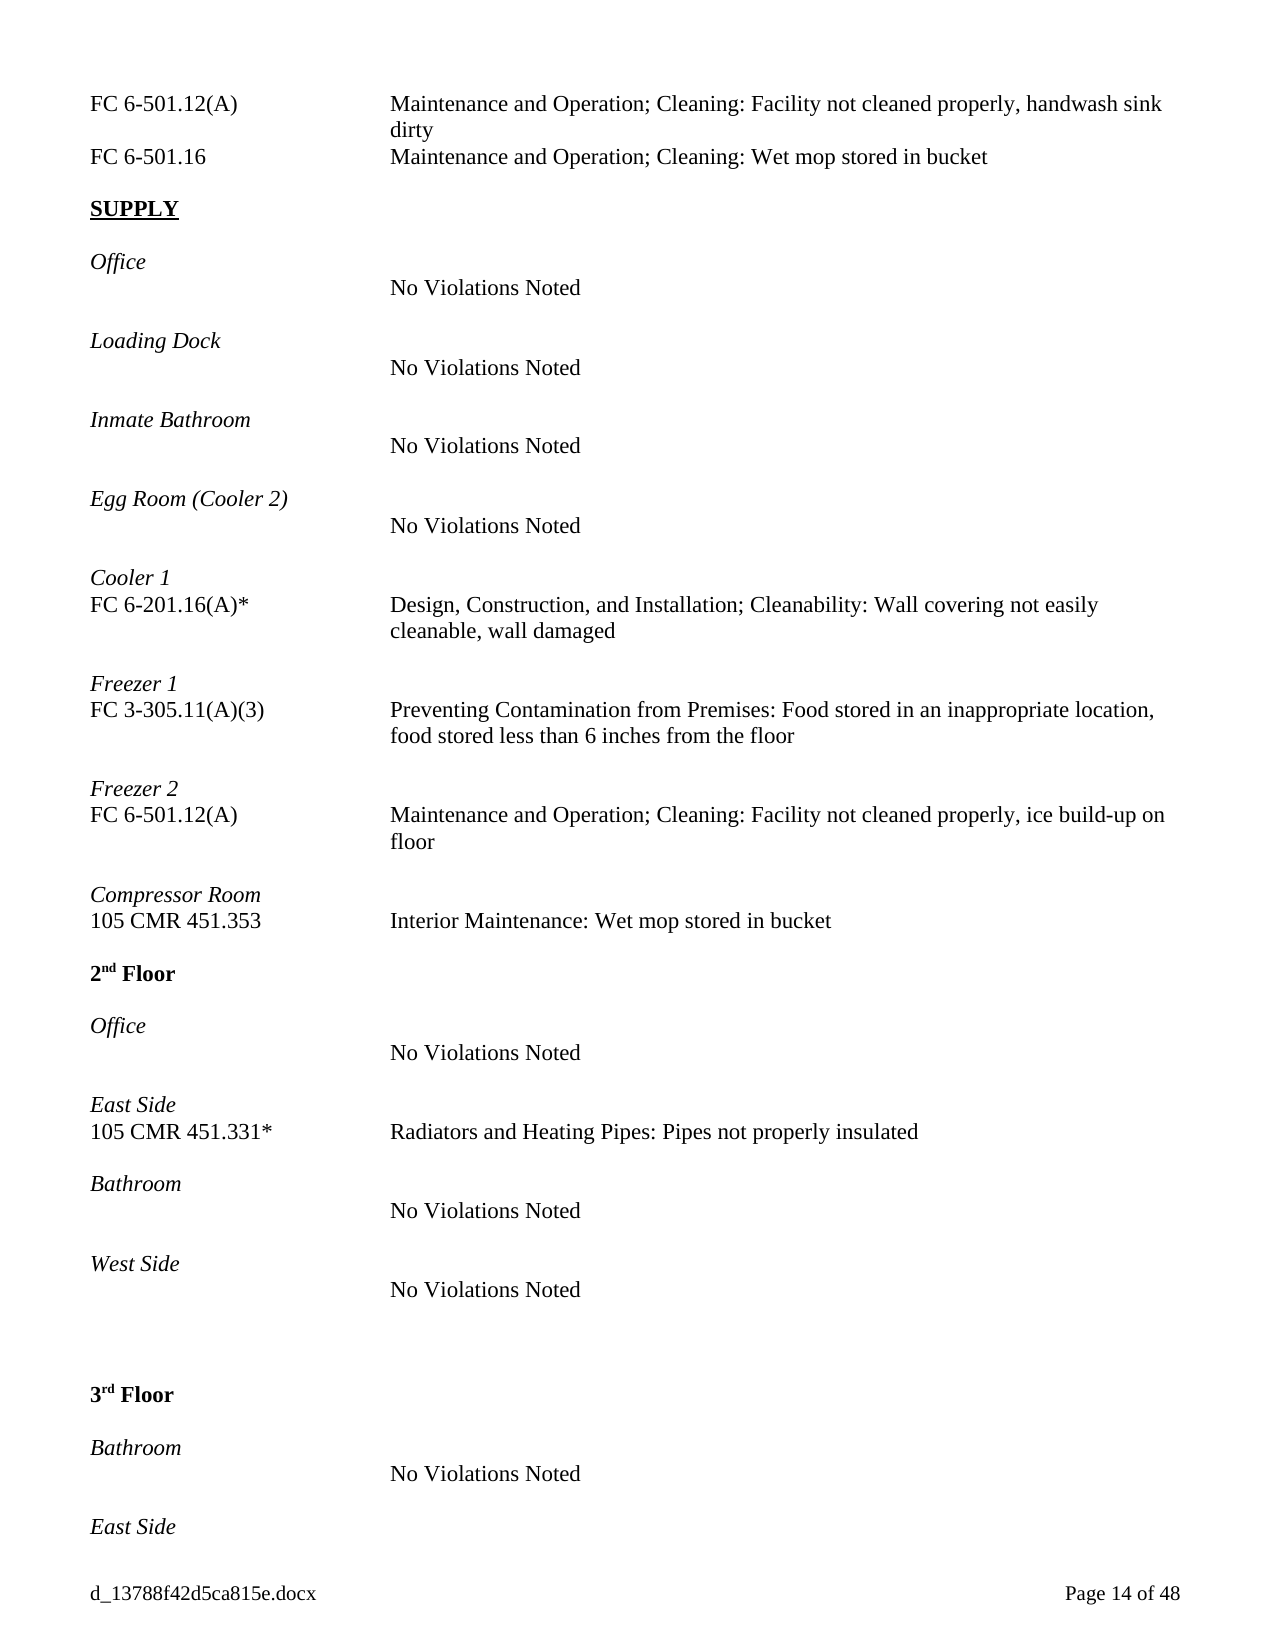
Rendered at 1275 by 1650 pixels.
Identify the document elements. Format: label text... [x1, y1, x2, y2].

text No Violations Noted [90, 274, 1185, 301]
text Freezer 2 [90, 775, 1185, 802]
text 2nd Floor [90, 960, 1185, 986]
text West Side [90, 1249, 1185, 1276]
text FC 6-201.16(A)* Design, Construction, and Installation; Cleanability: Wall covering not easily cleanable, wall damaged [90, 591, 1185, 643]
text Bathroom [90, 1434, 1185, 1460]
text FC 3-305.11(A)(3) Preventing Contamination from Premises: Food stored in an inappropriate location, food stored less than 6 inches from the floor [90, 696, 1185, 749]
text Cooler 1 [90, 564, 1185, 591]
text Office [90, 248, 1185, 274]
text Inmate Bathroom [90, 406, 1185, 433]
text 3rd Floor [90, 1381, 1185, 1408]
text FC 6-501.12(A) Maintenance and Operation; Cleaning: Facility not cleaned properly, ice build-up on floor [90, 802, 1185, 854]
text No Violations Noted [90, 1039, 1185, 1065]
text No Violations Noted [90, 1276, 1185, 1302]
text No Violations Noted [90, 512, 1185, 538]
text No Violations Noted [90, 1460, 1185, 1487]
text Freezer 1 [90, 670, 1185, 696]
text Loading Dock [90, 327, 1185, 353]
text No Violations Noted [90, 1197, 1185, 1223]
text Egg Room (Cooler 2) [90, 485, 1185, 512]
text Office [90, 1012, 1185, 1039]
text East Side [90, 1513, 1185, 1539]
text 105 CMR 451.353 Interior Maintenance: Wet mop stored in bucket [90, 907, 1185, 933]
text FC 6-501.16 Maintenance and Operation; Cleaning: Wet mop stored in bucket [90, 143, 1185, 169]
text FC 6-501.12(A) Maintenance and Operation; Cleaning: Facility not cleaned properly, handwash sink dirty [90, 90, 1185, 143]
text No Violations Noted [90, 353, 1185, 380]
text Bathroom [90, 1171, 1185, 1197]
text 105 CMR 451.331* Radiators and Heating Pipes: Pipes not properly insulated [90, 1118, 1185, 1144]
text Compressor Room [90, 881, 1185, 907]
text East Side [90, 1091, 1185, 1118]
text SUPPLY [90, 195, 1185, 222]
text No Violations Noted [90, 433, 1185, 459]
